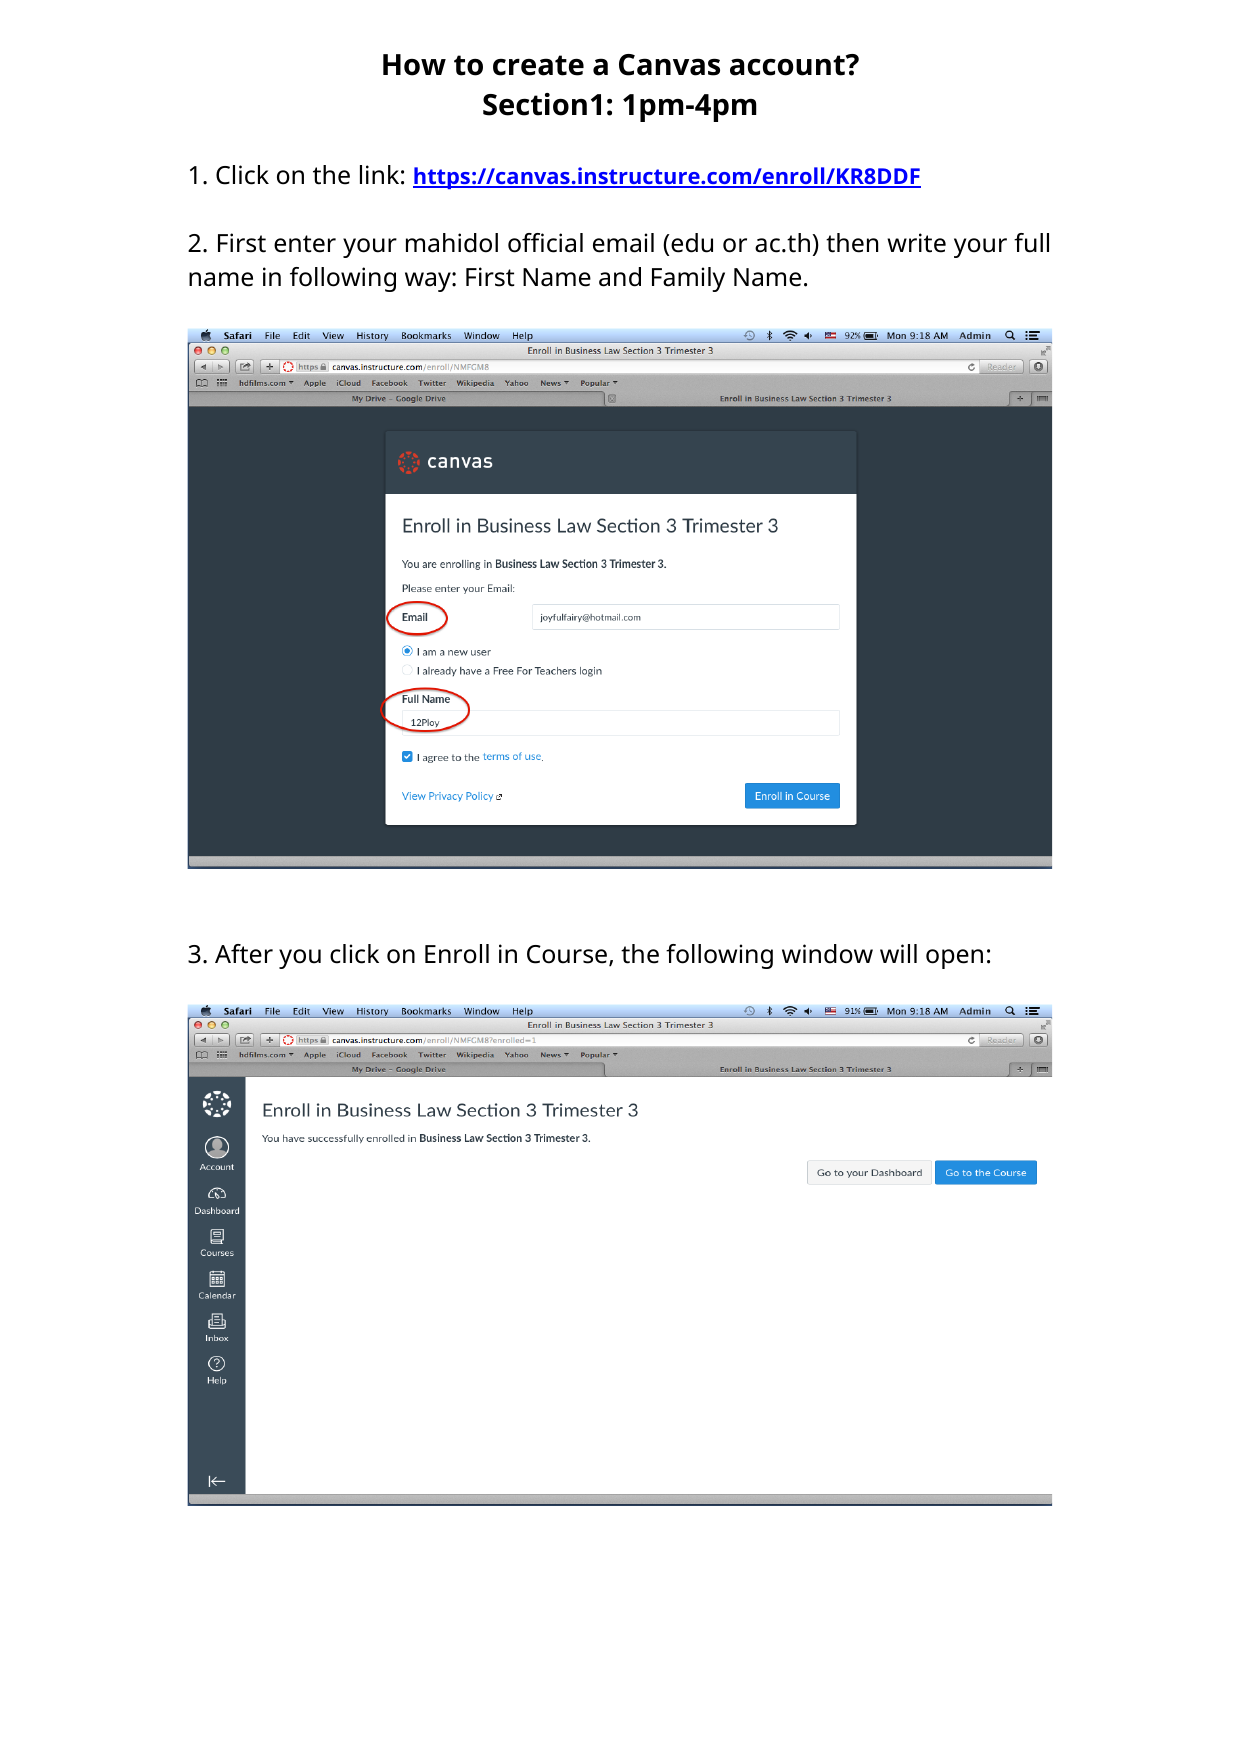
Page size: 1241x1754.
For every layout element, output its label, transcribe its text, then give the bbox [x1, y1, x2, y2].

text 3. After you click on Enroll in Course, the following window will open: [187, 937, 1053, 971]
picture [187, 328, 1053, 869]
text How to create a Canvas account? [187, 44, 1053, 84]
text Section1: 1pm-4pm [187, 84, 1053, 124]
text 1. Click on the link: https://canvas.instructure.com/enroll/KR8DDF [187, 158, 1053, 192]
text 2. First enter your mahidol official email (edu or ac.th) then write your full name in following way: First Name and Family Name. [187, 226, 1053, 294]
picture [187, 1004, 1053, 1506]
